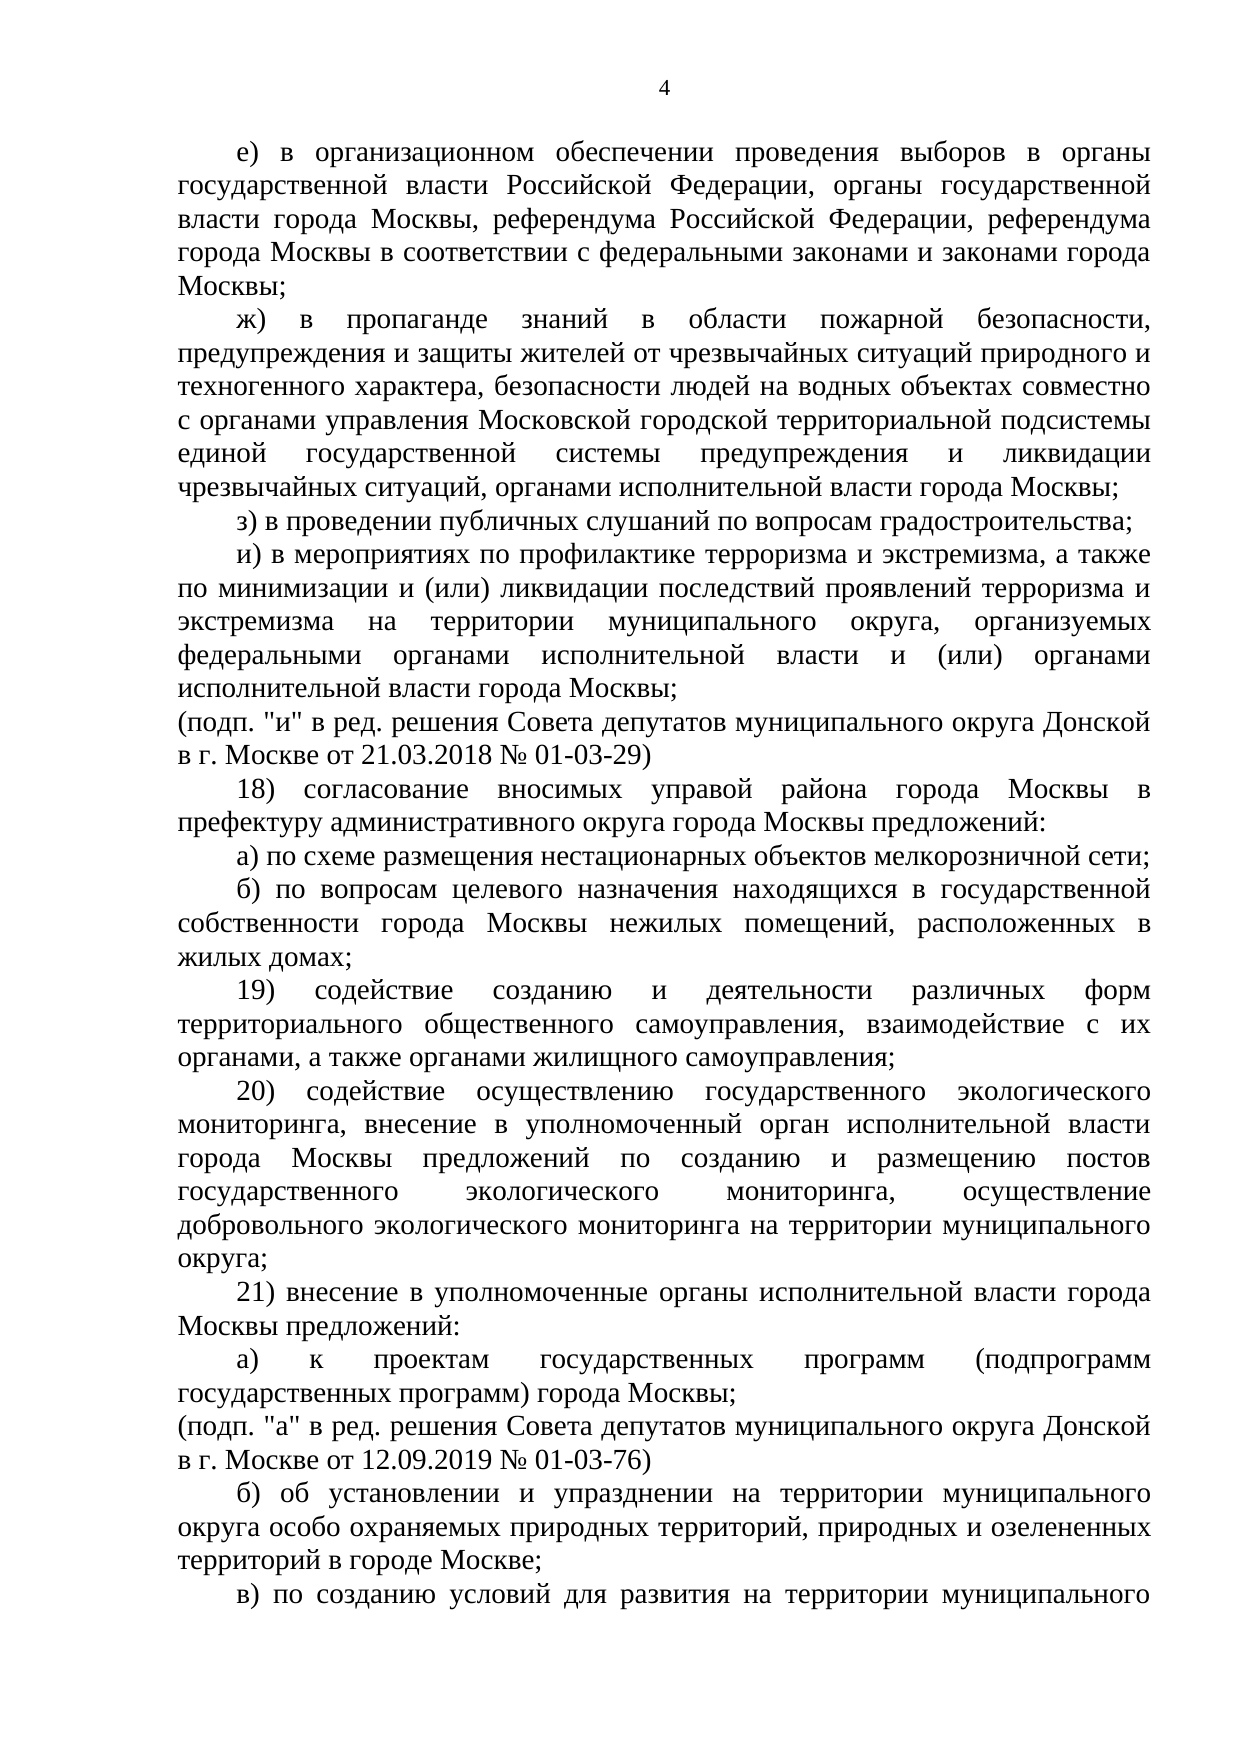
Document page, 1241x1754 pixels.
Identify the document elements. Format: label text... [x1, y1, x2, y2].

text 20) содействие осуществлению государственного экологического мониторинга, внесение в уполномоченный орган исполнительной власти города Москвы предложений по созданию и размещению постов государственного экологического мониторинга, осуществление добровольного экологического мониторинга на территории муниципального округа; [177, 1073, 1152, 1274]
text б) по вопросам целевого назначения находящихся в государственной собственности города Москвы нежилых помещений, расположенных в жилых домах; [177, 872, 1152, 972]
text 19) содействие созданию и деятельности различных форм территориального общественного самоуправления, взаимодействие с их органами, а также органами жилищного самоуправления; [177, 972, 1152, 1073]
text а) по схеме размещения нестационарных объектов мелкорозничной сети; [177, 838, 1152, 872]
text 21) внесение в уполномоченные органы исполнительной власти города Москвы предложений: [177, 1274, 1152, 1341]
text и) в мероприятиях по профилактике терроризма и экстремизма, а также по минимизации и (или) ликвидации последствий проявлений терроризма и экстремизма на территории муниципального округа, организуемых федеральными органами исполнительной власти и (или) органами исполнительной власти города Москвы; [177, 536, 1152, 704]
text (подп. "и" в ред. решения Совета депутатов муниципального округа Донской в г. Москве от 21.03.2018 № 01-03-29) [177, 704, 1152, 771]
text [177, 1576, 1152, 1609]
text з) в проведении публичных слушаний по вопросам градостроительства; [177, 503, 1152, 536]
text ж) в пропаганде знаний в области пожарной безопасности, предупреждения и защиты жителей от чрезвычайных ситуаций природного и техногенного характера, безопасности людей на водных объектах совместно с органами управления Московской городской территориальной подсистемы единой государственной системы предупреждения и ликвидации чрезвычайных ситуаций, органами исполнительной власти города Москвы; [177, 301, 1152, 503]
text а) к проектам государственных программ (подпрограмм государственных программ) города Москвы; [177, 1341, 1152, 1408]
text б) об установлении и упразднении на территории муниципального округа особо охраняемых природных территорий, природных и озелененных территорий в городе Москве; [177, 1475, 1152, 1576]
text 18) согласование вносимых управой района города Москвы в префектуру административного округа города Москвы предложений: [177, 771, 1152, 838]
text е) в организационном обеспечении проведения выборов в органы государственной власти Российской Федерации, органы государственной власти города Москвы, референдума Российской Федерации, референдума города Москвы в соответствии с федеральными законами и законами города Москвы; [177, 134, 1152, 301]
text (подп. "а" в ред. решения Совета депутатов муниципального округа Донской в г. Москве от 12.09.2019 № 01-03-76) [177, 1408, 1152, 1475]
